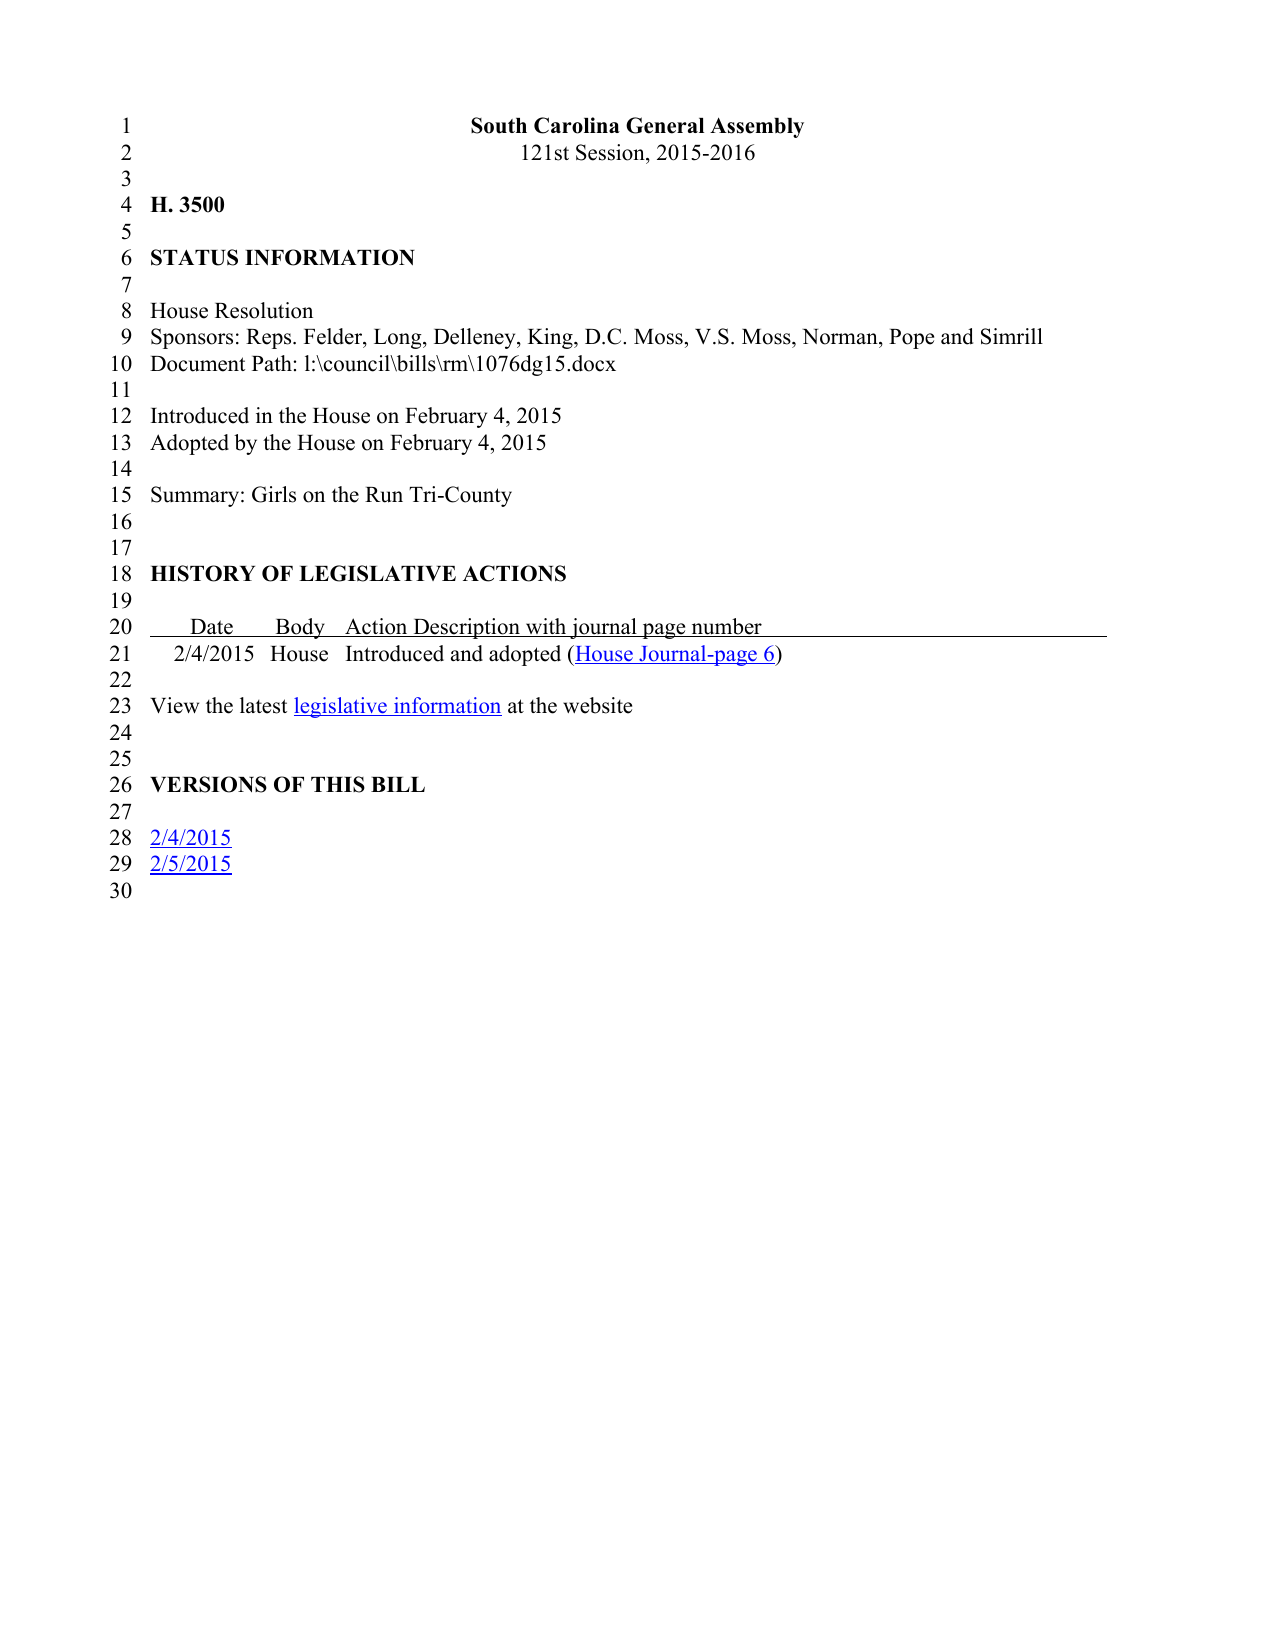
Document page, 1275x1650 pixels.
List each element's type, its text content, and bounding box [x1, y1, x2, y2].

text STATUS INFORMATION [150, 244, 1125, 271]
text South Carolina General Assembly [150, 112, 1125, 139]
text H. 3500 [150, 192, 1125, 218]
text View the latest legislative information at the website [150, 692, 1125, 719]
text House Resolution [150, 297, 1125, 323]
text VERSIONS OF THIS BILL [150, 771, 1125, 798]
text Sponsors: Reps. Felder, Long, Delleney, King, D.C. Moss, V.S. Moss, Norman, Pope and Simrill [150, 323, 1125, 350]
text Document Path: l:\council\bills\rm\1076dg15.docx [150, 350, 1125, 376]
text Date Body Action Description with journal page number [150, 613, 1125, 639]
text Summary: Girls on the Run Tri-County [150, 481, 1125, 508]
text 2/4/2015 House Introduced and adopted (House Journal-page 6) [150, 639, 1125, 666]
text 2/4/2015 [150, 824, 1125, 850]
text Introduced in the House on February 4, 2015 [150, 402, 1125, 429]
text Adopted by the House on February 4, 2015 [150, 429, 1125, 455]
text 121st Session, 2015-2016 [150, 139, 1125, 165]
text HISTORY OF LEGISLATIVE ACTIONS [150, 561, 1125, 587]
text 2/5/2015 [150, 850, 1125, 877]
